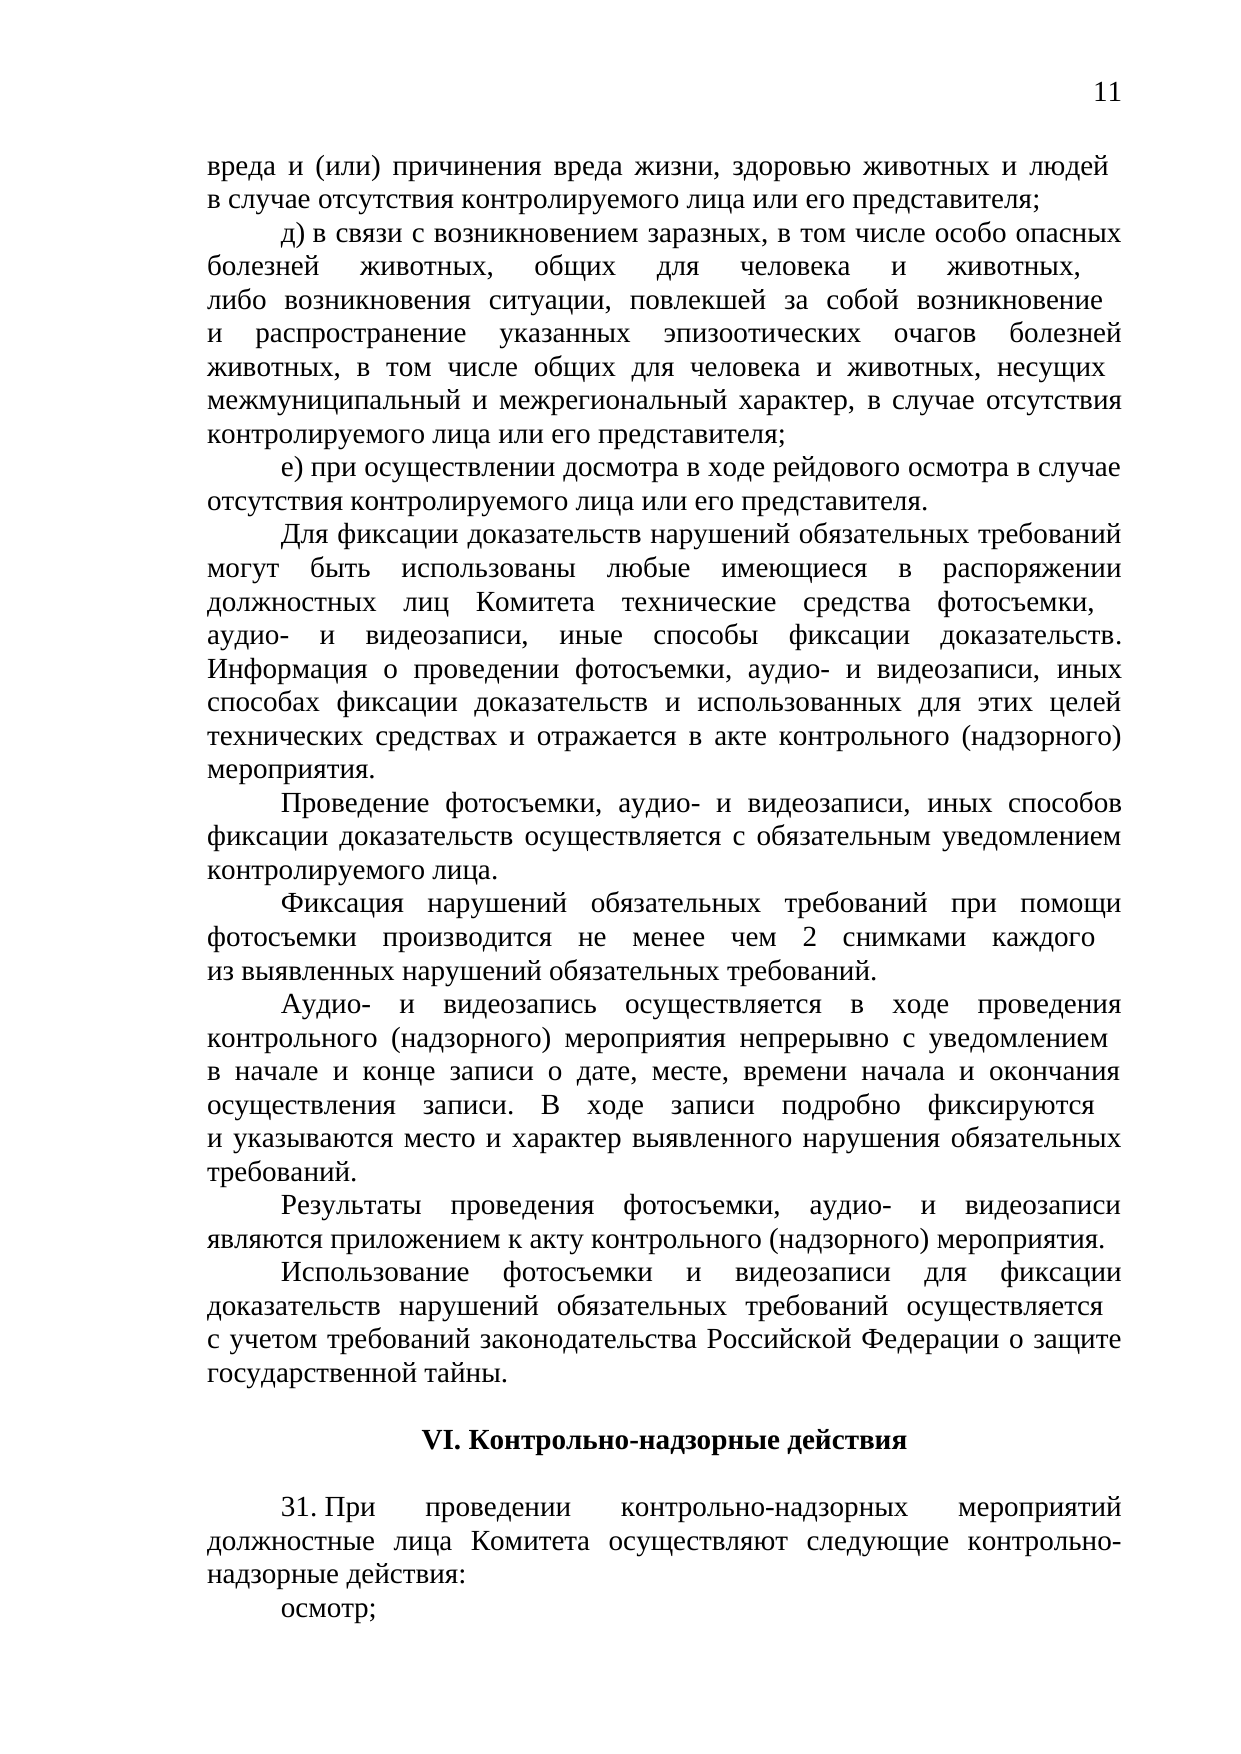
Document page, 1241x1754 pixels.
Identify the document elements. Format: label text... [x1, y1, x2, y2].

text 31. При проведении контрольно-надзорных мероприятий должностные лица Комитета осуществляют следующие контрольно-надзорные действия: [207, 1489, 1122, 1590]
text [207, 148, 1122, 215]
text Для фиксации доказательств нарушений обязательных требований могут быть использованы любые имеющиеся в распоряжении должностных лиц Комитета технические средства фотосъемки, аудио- и видеозаписи, иные способы фиксации доказательств. Информация о проведении фотосъемки, аудио- и видеозаписи, иных способах фиксации доказательств и использованных для этих целей технических средствах и отражается в акте контрольного (надзорного) мероприятия. [207, 517, 1122, 785]
text Результаты проведения фотосъемки, аудио- и видеозаписи являются приложением к акту контрольного (надзорного) мероприятия. [207, 1187, 1122, 1254]
text д) в связи с возникновением заразных, в том числе особо опасных болезней животных, общих для человека и животных, либо возникновения ситуации, повлекшей за собой возникновение и распространение указанных эпизоотических очагов болезней животных, в том числе общих для человека и животных, несущих межмуниципальный и межрегиональный характер, в случае отсутствия контролируемого лица или его представителя; [207, 215, 1122, 449]
text Использование фотосъемки и видеозаписи для фиксации доказательств нарушений обязательных требований осуществляется с учетом требований законодательства Российской Федерации о защите государственной тайны. [207, 1254, 1122, 1389]
text осмотр; [207, 1590, 1122, 1623]
text Аудио- и видеозапись осуществляется в ходе проведения контрольного (надзорного) мероприятия непрерывно с уведомлением в начале и конце записи о дате, месте, времени начала и окончания осуществления записи. В ходе записи подробно фиксируются и указываются место и характер выявленного нарушения обязательных требований. [207, 986, 1122, 1187]
text Проведение фотосъемки, аудио- и видеозаписи, иных способов фиксации доказательств осуществляется с обязательным уведомлением контролируемого лица. [207, 785, 1122, 886]
text Фиксация нарушений обязательных требований при помощи фотосъемки производится не менее чем 2 снимками каждого из выявленных нарушений обязательных требований. [207, 886, 1122, 986]
text е) при осуществлении досмотра в ходе рейдового осмотра в случае отсутствия контролируемого лица или его представителя. [207, 449, 1122, 517]
text VI. Контрольно-надзорные действия [207, 1422, 1122, 1456]
